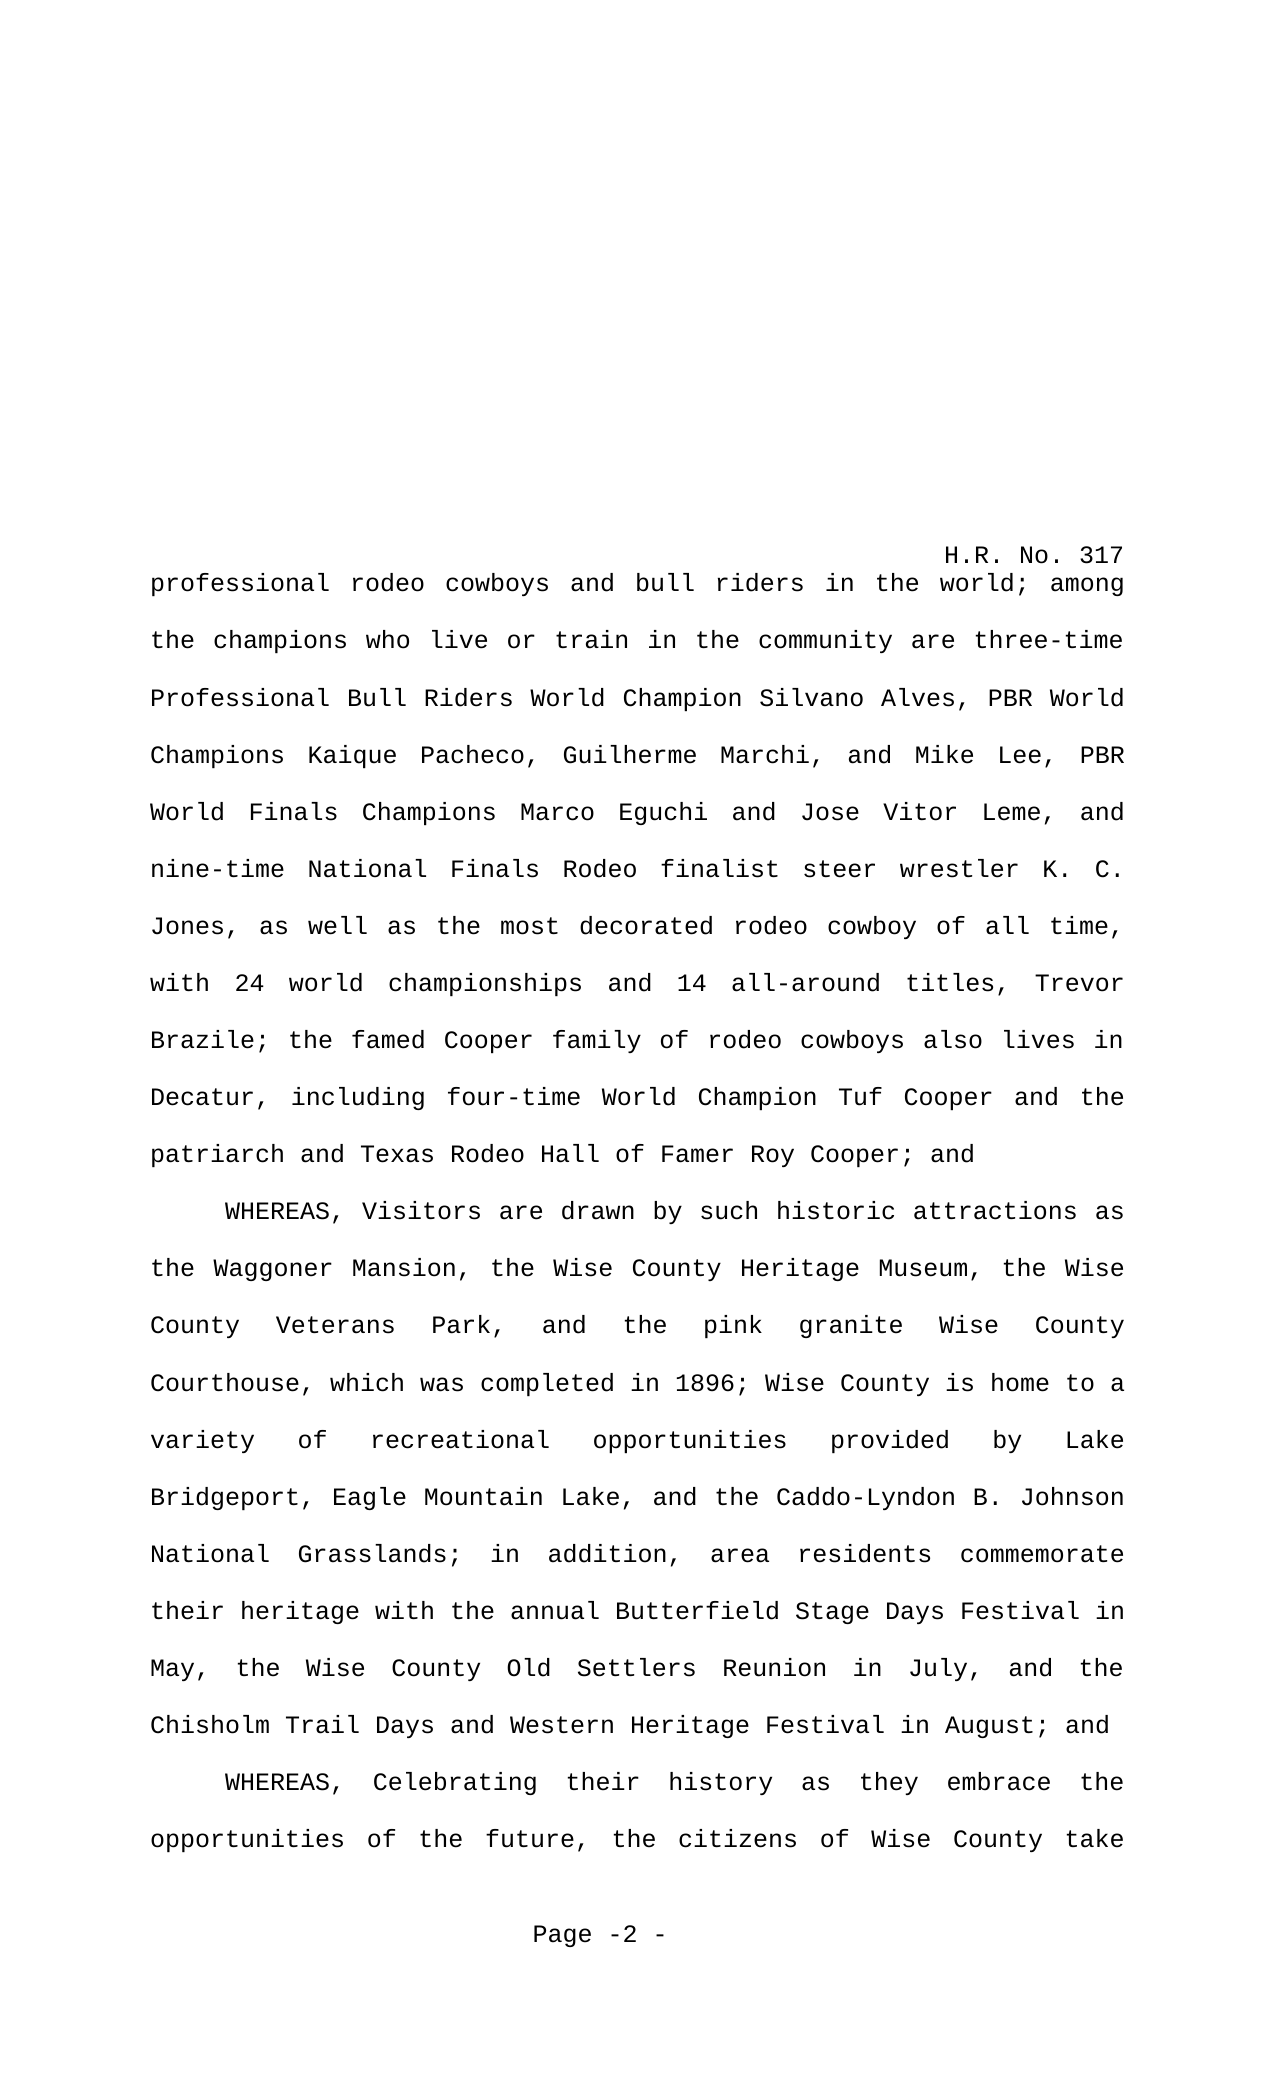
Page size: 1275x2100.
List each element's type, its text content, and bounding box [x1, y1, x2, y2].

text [150, 1769, 1125, 1855]
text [150, 571, 1125, 1170]
text WHEREAS, Visitors are drawn by such historic attractions as the Waggoner Mansion, the Wise County Heritage Museum, the Wise County Veterans Park, and the pink granite Wise County Courthouse, which was completed in 1896; Wise County is home to a variety of recreational opportunities provided by Lake Bridgeport, Eagle Mountain Lake, and the Caddo-Lyndon B. Johnson National Grasslands; in addition, area residents commemorate their heritage with the annual Butterfield Stage Days Festival in May, the Wise County Old Settlers Reunion in July, and the Chisholm Trail Days and Western Heritage Festival in August; and [150, 1199, 1125, 1741]
